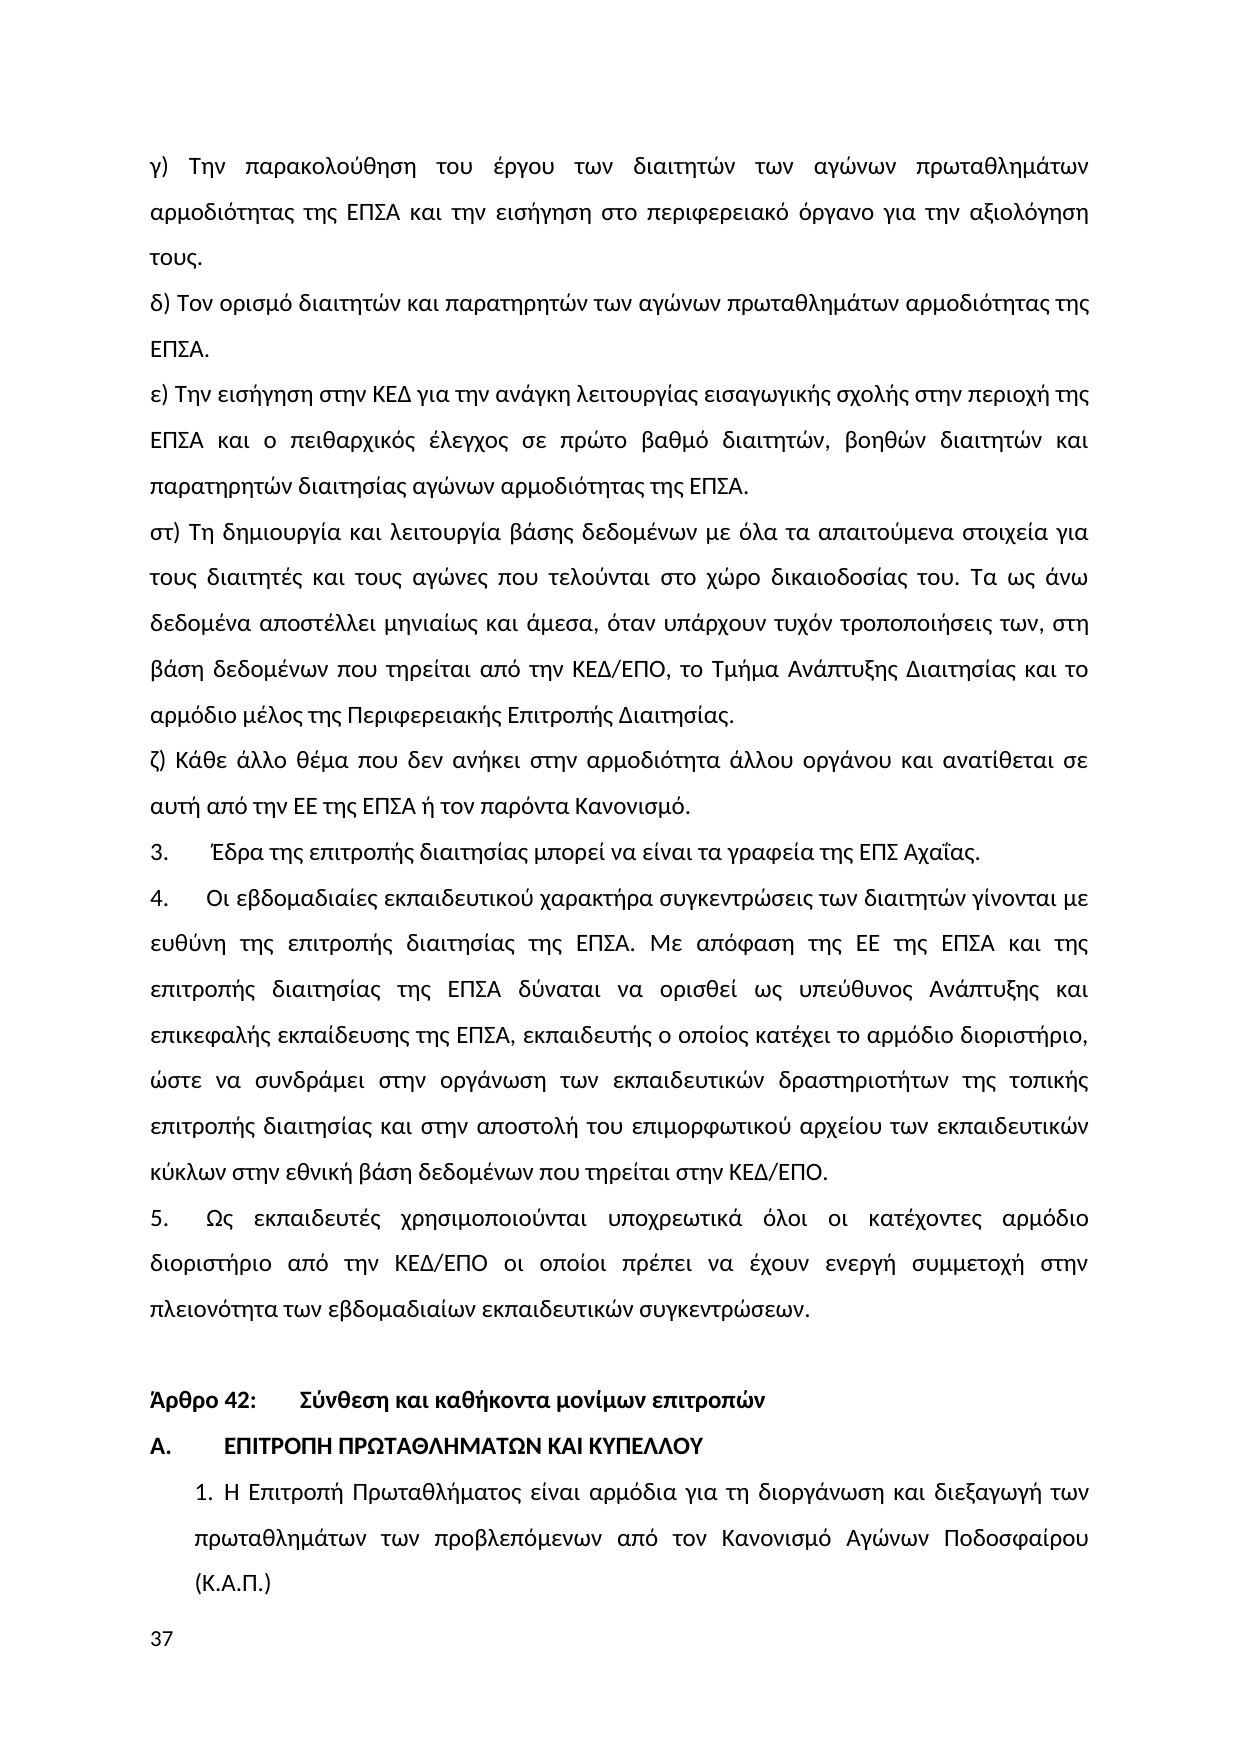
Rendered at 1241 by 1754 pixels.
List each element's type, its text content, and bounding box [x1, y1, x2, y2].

list 4. Οι εβδομαδιαίες εκπαιδευτικού χαρακτήρα συγκεντρώσεις των διαιτητών γίνονται με ευθύνη της επιτροπής διαιτησίας της ΕΠΣΑ. Με απόφαση της ΕΕ της ΕΠΣΑ και της επιτροπής διαιτησίας της ΕΠΣΑ δύναται να ορισθεί ως υπεύθυνος Ανάπτυξης και επικεφαλής εκπαίδευσης της ΕΠΣΑ, εκπαιδευτής ο οποίος κατέχει το αρμόδιο διοριστήριο, ώστε να συνδράμει στην οργάνωση των εκπαιδευτικών δραστηριοτήτων της τοπικής επιτροπής διαιτησίας και στην αποστολή του επιμορφωτικού αρχείου των εκπαιδευτικών κύκλων στην εθνική βάση δεδομένων που τηρείται στην ΚΕΔ/ΕΠΟ. [150, 882, 1090, 1187]
list δ) Τον ορισμό διαιτητών και παρατηρητών των αγώνων πρωταθλημάτων αρμοδιότητας της ΕΠΣΑ. [150, 287, 1090, 363]
list 5. Ως εκπαιδευτές χρησιμοποιούνται υποχρεωτικά όλοι οι κατέχοντες αρμόδιο διοριστήριο από την ΚΕΔ/ΕΠΟ οι οποίοι πρέπει να έχουν ενεργή συμμετοχή στην πλειονότητα των εβδομαδιαίων εκπαιδευτικών συγκεντρώσεων. [150, 1202, 1090, 1324]
text Άρθρο 42: Σύνθεση και καθήκοντα μονίμων επιτροπών [150, 1385, 1090, 1415]
list ε) Την εισήγηση στην ΚΕΔ για την ανάγκη λειτουργίας εισαγωγικής σχολής στην περιοχή της ΕΠΣΑ και ο πειθαρχικός έλεγχος σε πρώτο βαθμό διαιτητών, βοηθών διαιτητών και παρατηρητών διαιτησίας αγώνων αρμοδιότητας της ΕΠΣΑ. [150, 379, 1090, 501]
list Η Επιτροπή Πρωταθλήματος είναι αρμόδια για τη διοργάνωση και διεξαγωγή των πρωταθλημάτων των προβλεπόμενων από τον Κανονισμό Αγώνων Ποδοσφαίρου (Κ.Α.Π.) [194, 1476, 1090, 1598]
list 3. Έδρα της επιτροπής διαιτησίας μπορεί να είναι τα γραφεία της ΕΠΣ Αχαΐας. [150, 836, 1090, 866]
text Α. ΕΠΙΤΡΟΠΗ ΠΡΩΤΑΘΛΗΜΑΤΩΝ ΚΑΙ ΚΥΠΕΛΛΟΥ [150, 1430, 1090, 1461]
list γ) Την παρακολούθηση του έργου των διαιτητών των αγώνων πρωταθλημάτων αρμοδιότητας της ΕΠΣΑ και την εισήγηση στο περιφερειακό όργανο για την αξιολόγηση τους. [150, 150, 1090, 272]
list στ) Τη δημιουργία και λειτουργία βάσης δεδομένων με όλα τα απαιτούμενα στοιχεία για τους διαιτητές και τους αγώνες που τελούνται στο χώρο δικαιοδοσίας του. Τα ως άνω δεδομένα αποστέλλει μηνιαίως και άμεσα, όταν υπάρχουν τυχόν τροποποιήσεις των, στη βάση δεδομένων που τηρείται από την ΚΕΔ/ΕΠΟ, το Τμήμα Ανάπτυξης Διαιτησίας και το αρμόδιο μέλος της Περιφερειακής Επιτροπής Διαιτησίας. [150, 516, 1090, 729]
list ζ) Κάθε άλλο θέμα που δεν ανήκει στην αρμοδιότητα άλλου οργάνου και ανατίθεται σε αυτή από την ΕΕ της ΕΠΣΑ ή τον παρόντα Κανονισμό. [150, 744, 1090, 821]
